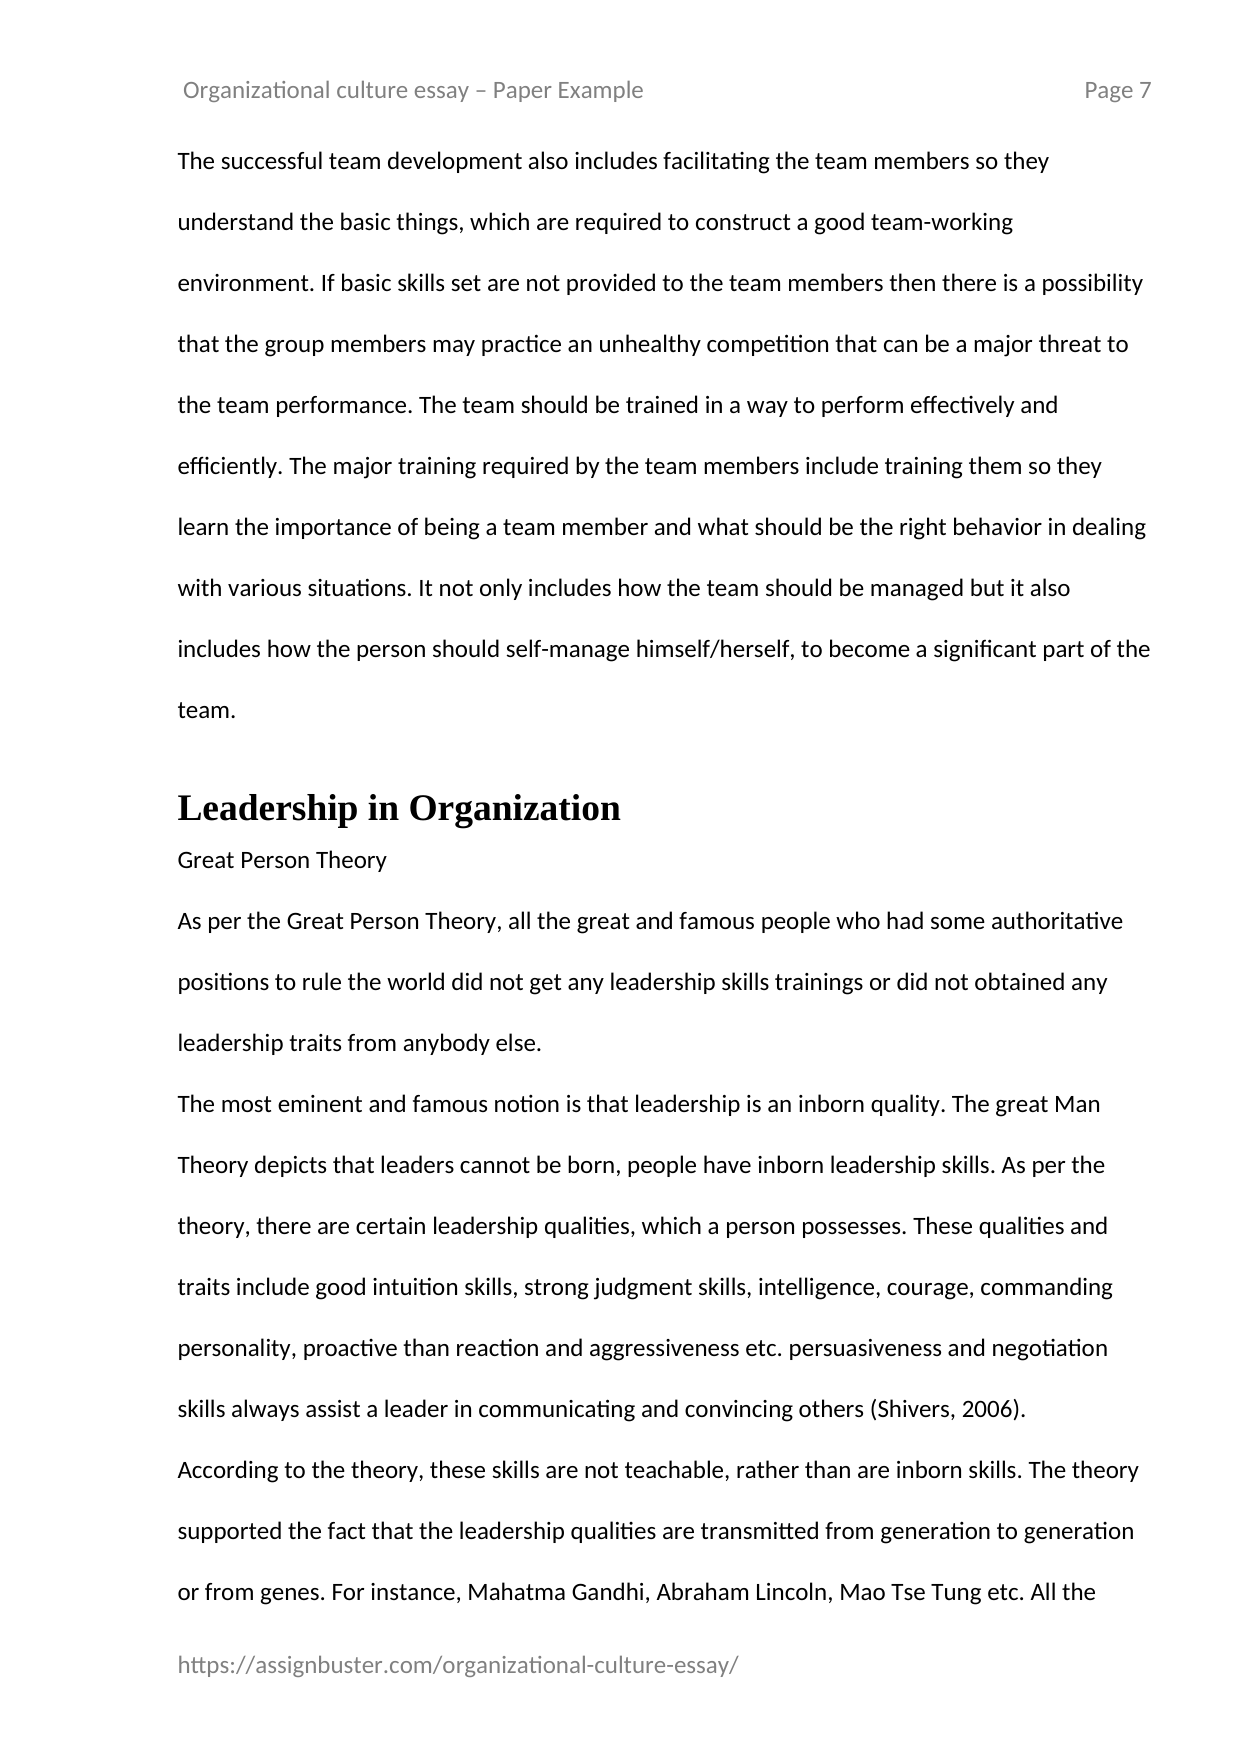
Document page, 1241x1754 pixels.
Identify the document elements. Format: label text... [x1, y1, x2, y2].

subtitle Leadership in Organization [177, 785, 1152, 828]
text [177, 844, 1152, 1607]
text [177, 145, 1152, 725]
